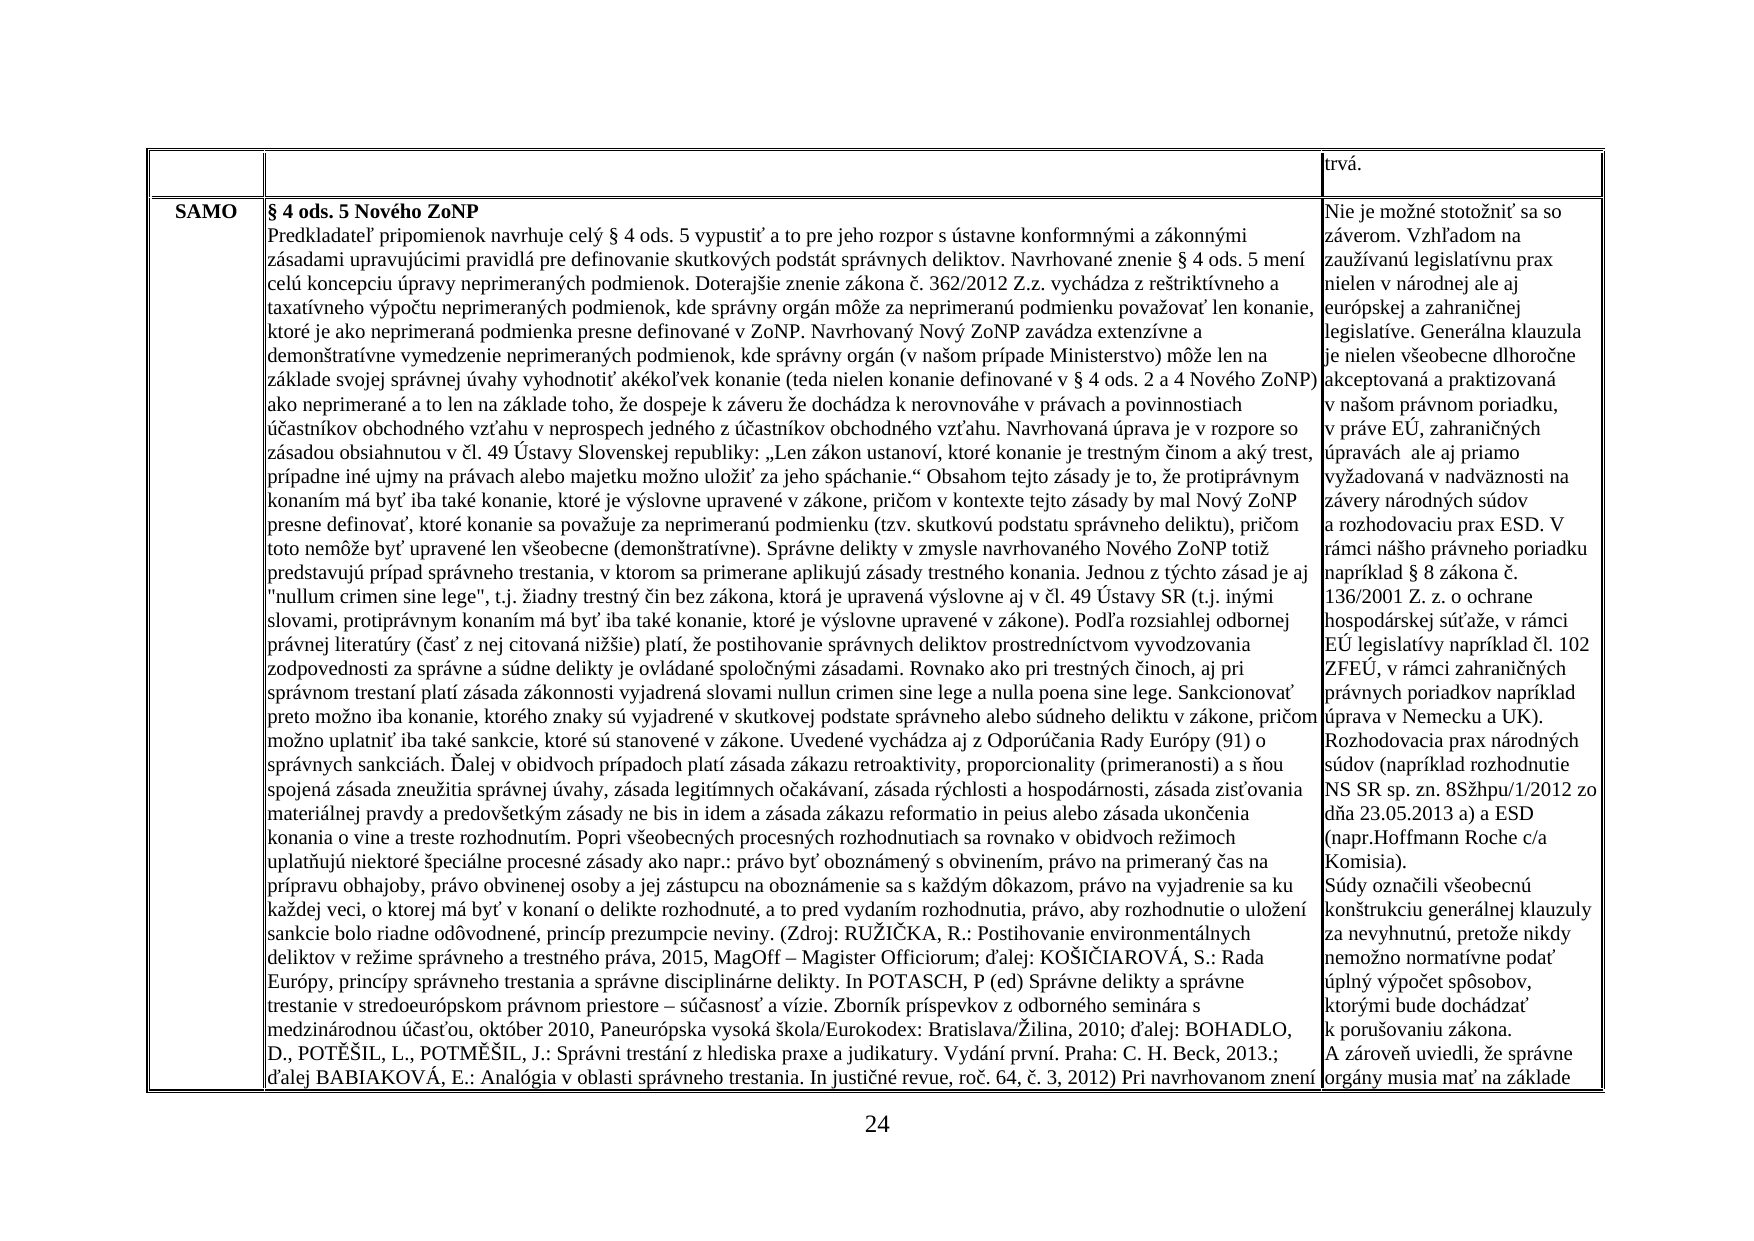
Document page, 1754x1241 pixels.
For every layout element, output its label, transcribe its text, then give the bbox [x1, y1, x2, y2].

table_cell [1322, 199, 1603, 1089]
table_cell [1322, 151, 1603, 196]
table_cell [265, 199, 1322, 1089]
table_cell SAMO [148, 196, 265, 1089]
table_cell SAMO [150, 151, 265, 196]
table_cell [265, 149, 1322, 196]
